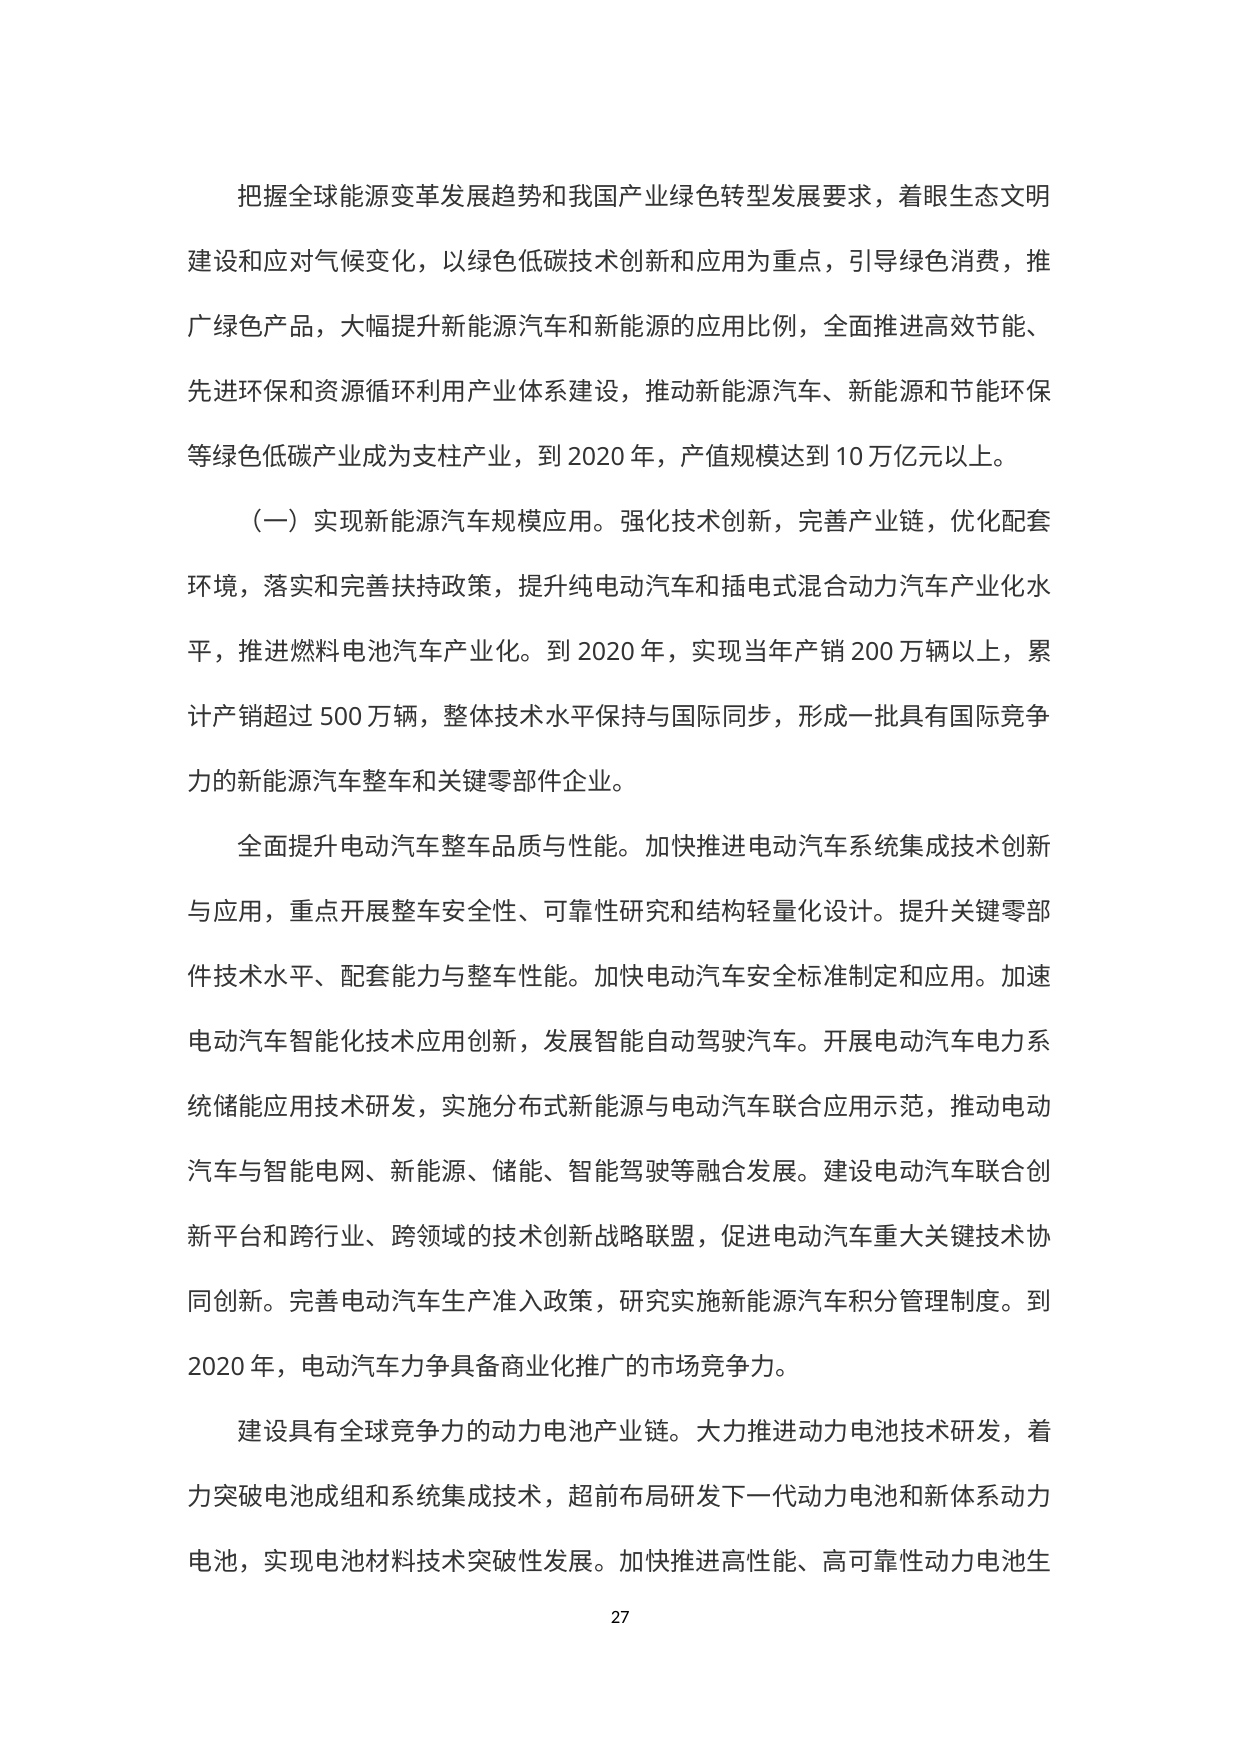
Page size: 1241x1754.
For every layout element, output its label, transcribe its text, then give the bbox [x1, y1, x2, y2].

text 把握全球能源变革发展趋势和我国产业绿色转型发展要求，着眼生态文明建设和应对气候变化，以绿色低碳技术创新和应用为重点，引导绿色消费，推广绿色产品，大幅提升新能源汽车和新能源的应用比例，全面推进高效节能、先进环保和资源循环利用产业体系建设，推动新能源汽车、新能源和节能环保等绿色低碳产业成为支柱产业，到2020年，产值规模达到10万亿元以上。 [187, 162, 1053, 487]
text 全面提升电动汽车整车品质与性能。加快推进电动汽车系统集成技术创新与应用，重点开展整车安全性、可靠性研究和结构轻量化设计。提升关键零部件技术水平、配套能力与整车性能。加快电动汽车安全标准制定和应用。加速电动汽车智能化技术应用创新，发展智能自动驾驶汽车。开展电动汽车电力系统储能应用技术研发，实施分布式新能源与电动汽车联合应用示范，推动电动汽车与智能电网、新能源、储能、智能驾驶等融合发展。建设电动汽车联合创新平台和跨行业、跨领域的技术创新战略联盟，促进电动汽车重大关键技术协同创新。完善电动汽车生产准入政策，研究实施新能源汽车积分管理制度。到2020年，电动汽车力争具备商业化推广的市场竞争力。 [187, 812, 1053, 1397]
text （一）实现新能源汽车规模应用。强化技术创新，完善产业链，优化配套环境，落实和完善扶持政策，提升纯电动汽车和插电式混合动力汽车产业化水平，推进燃料电池汽车产业化。到2020年，实现当年产销200万辆以上，累计产销超过500万辆，整体技术水平保持与国际同步，形成一批具有国际竞争力的新能源汽车整车和关键零部件企业。 [187, 487, 1053, 812]
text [187, 1397, 1053, 1592]
